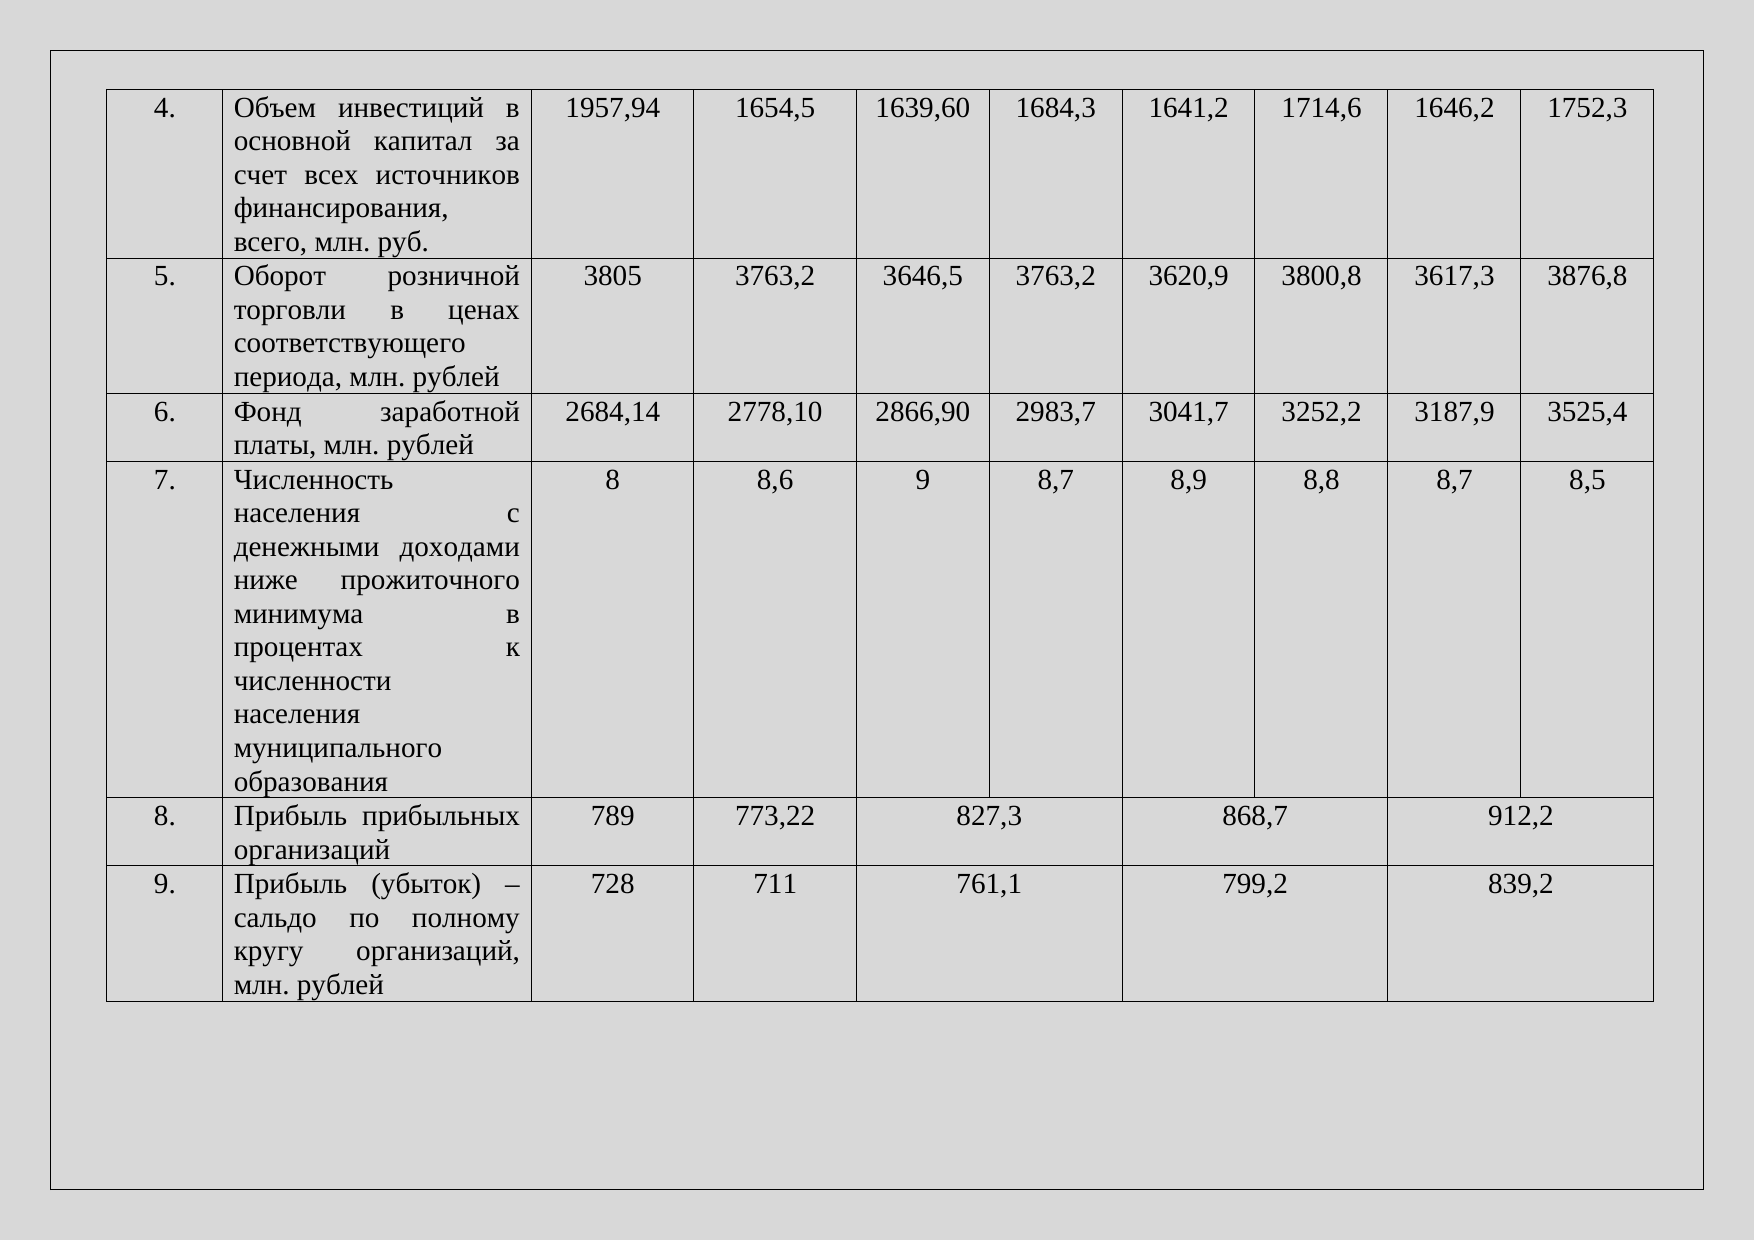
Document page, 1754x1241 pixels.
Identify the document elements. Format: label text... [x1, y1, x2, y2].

table_cell 3041,7 [1123, 394, 1254, 461]
table_cell 761,1 [857, 866, 1122, 1001]
table_cell Фонд заработной платы, млн. рублей [223, 394, 531, 461]
table_cell 1714,6 [1255, 90, 1387, 257]
table_cell 3763,2 [694, 259, 856, 393]
table_cell 728 [532, 866, 693, 1001]
table_cell Прибыль (убыток) – сальдо по полному кругу организаций, млн. рублей [223, 866, 531, 1001]
table_cell 7. [107, 462, 222, 797]
table_cell 789 [532, 798, 693, 865]
table_cell 8. [107, 798, 222, 865]
table_cell 3646,5 [857, 259, 989, 393]
table_cell 2983,7 [990, 394, 1122, 461]
table_cell 868,7 [1123, 798, 1387, 865]
table_cell 1957,94 [532, 90, 693, 257]
table_cell 4. [107, 90, 222, 257]
table_cell 1684,3 [990, 90, 1122, 257]
table_cell 3252,2 [1255, 394, 1387, 461]
table_cell 3800,8 [1255, 259, 1387, 393]
table_cell Оборот розничной торговли в ценах соответствующего периода, млн. рублей [223, 259, 531, 393]
table_cell 827,3 [857, 798, 1122, 865]
table_cell 9 [857, 462, 989, 797]
table_cell 1752,3 [1521, 90, 1653, 257]
table_cell 3763,2 [990, 259, 1122, 393]
table_cell 3617,3 [1388, 259, 1520, 393]
table_cell 3620,9 [1123, 259, 1254, 393]
table_cell Объем инвестиций в основной капитал за счет всех источников финансирования, всего, млн. руб. [223, 90, 531, 257]
table_cell 3805 [532, 259, 693, 393]
table_cell 3876,8 [1521, 259, 1653, 393]
table_cell Прибыль прибыльных организаций [223, 798, 531, 865]
table_cell 912,2 [1388, 798, 1653, 865]
table_cell 799,2 [1123, 866, 1387, 1001]
table_cell Численность населения с денежными доходами ниже прожиточного минимума в процентах к численности населения муниципального образования [223, 462, 531, 797]
table_cell 8,6 [694, 462, 856, 797]
table_cell 8,9 [1123, 462, 1254, 797]
table_cell 3525,4 [1521, 394, 1653, 461]
table_cell 8 [532, 462, 693, 797]
table_cell 711 [694, 866, 856, 1001]
table_cell 2866,90 [857, 394, 989, 461]
table_cell 5. [107, 259, 222, 393]
table_cell 773,22 [694, 798, 856, 865]
table_cell 839,2 [1388, 866, 1653, 1001]
table_cell 1646,2 [1388, 90, 1520, 257]
table_cell 8,5 [1521, 462, 1653, 797]
table_cell 2684,14 [532, 394, 693, 461]
table_cell 9. [107, 866, 222, 1001]
table_cell 1639,60 [857, 90, 989, 257]
table_cell 6. [107, 394, 222, 461]
table_cell 1654,5 [694, 90, 856, 257]
table_cell 8,8 [1255, 462, 1387, 797]
table_cell 3187,9 [1388, 394, 1520, 461]
table_cell 8,7 [990, 462, 1122, 797]
table_cell 2778,10 [694, 394, 856, 461]
table_cell 8,7 [1388, 462, 1520, 797]
table_cell 1641,2 [1123, 90, 1254, 257]
